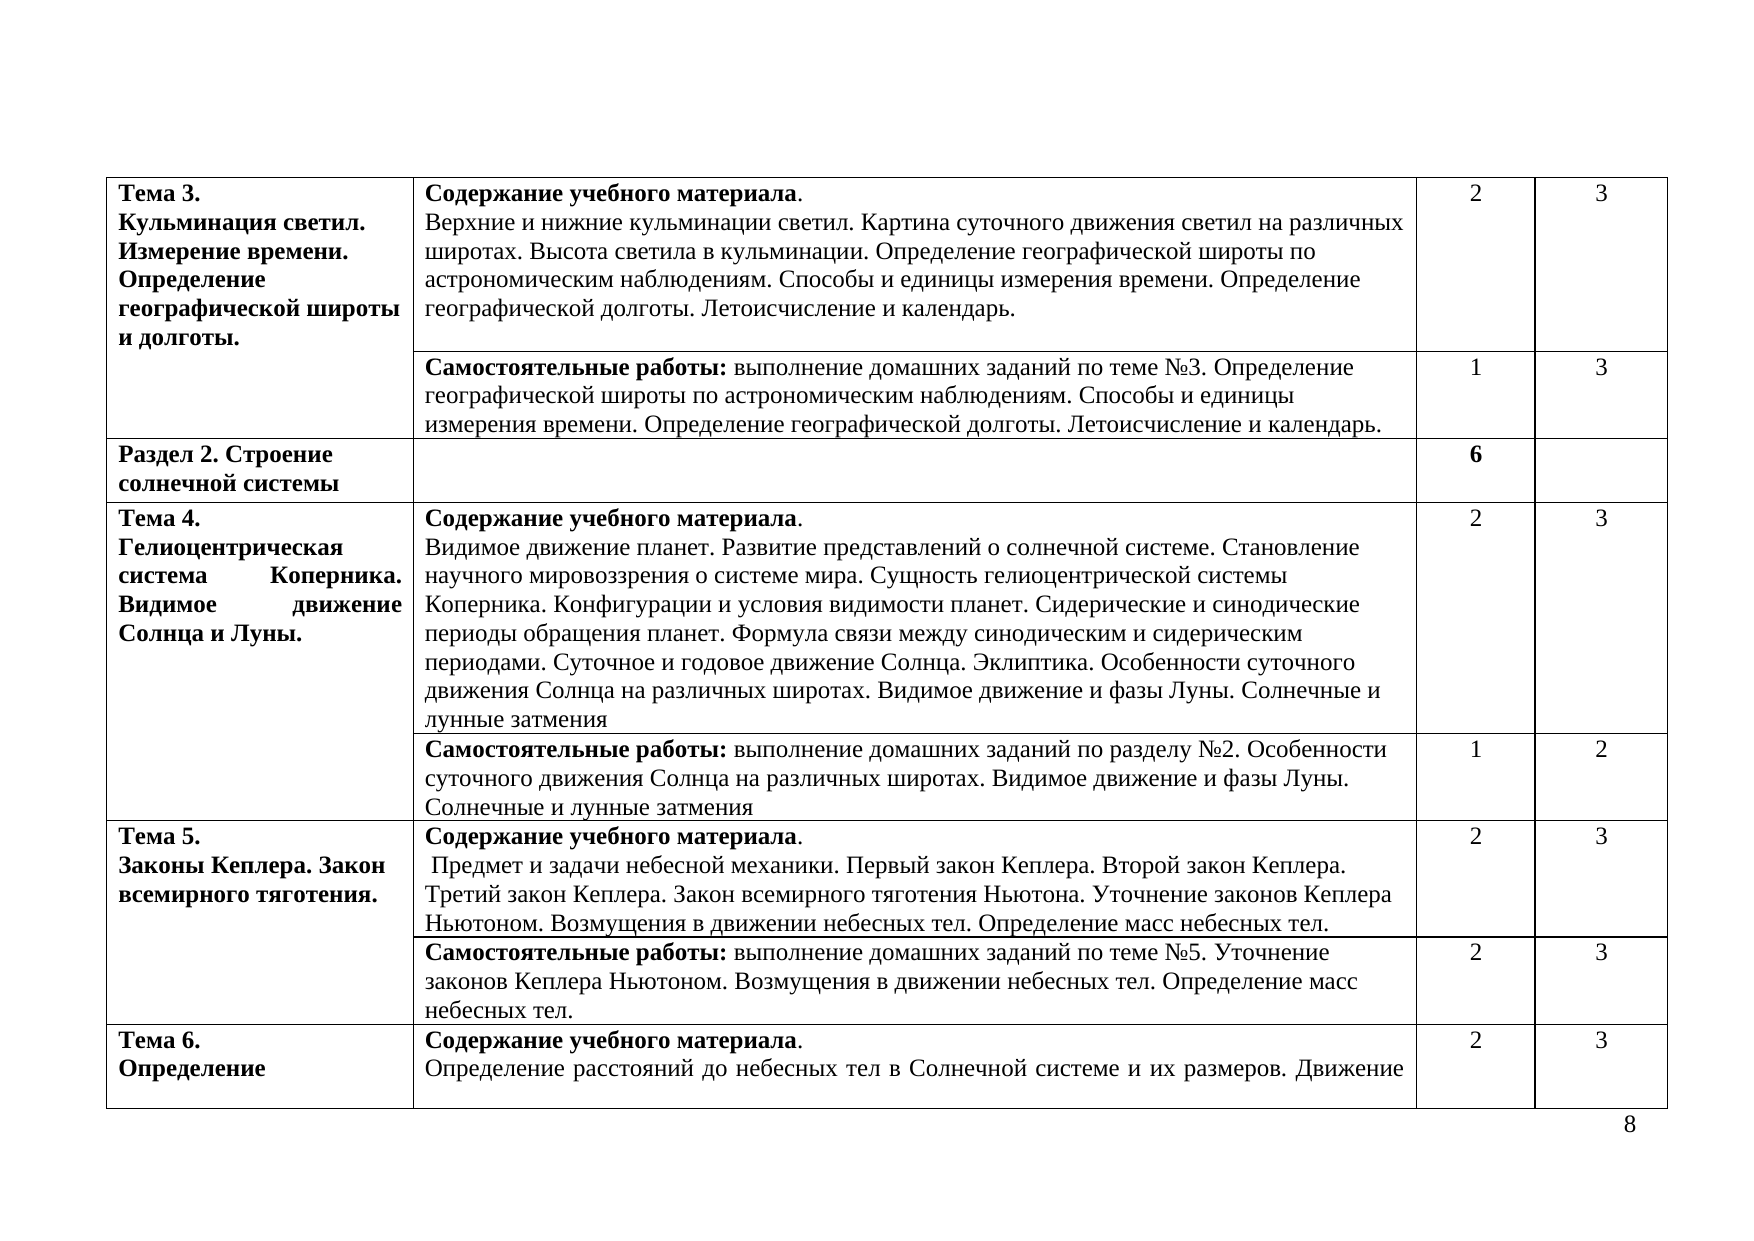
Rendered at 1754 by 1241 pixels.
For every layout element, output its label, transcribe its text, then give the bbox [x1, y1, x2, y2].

table_cell Тема 5. Законы Кеплера. Закон всемирного тяготения. [107, 821, 413, 1024]
table_cell Тема 4. Гелиоцентрическая система Коперника. Видимое движение Солнца и Луны. [107, 503, 413, 820]
table_cell 1 [1417, 352, 1534, 438]
table_cell Содержание учебного материала. Предмет и задачи небесной механики. Первый закон Кеплера. Второй закон Кеплера. Третий закон Кеплера. Закон всемирного тяготения Ньютона. Уточнение законов Кеплера Ньютоном. Возмущения в движении небесных тел. Определение масс небесных тел. [414, 821, 1416, 936]
table_cell [414, 439, 1416, 502]
table_cell Самостоятельные работы: выполнение домашних заданий по теме №3. Определение географической широты по астрономическим наблюдениям. Способы и единицы измерения времени. Определение географической долготы. Летоисчисление и календарь. [414, 352, 1416, 438]
table_cell 3 [1536, 938, 1667, 1024]
table_cell 3 [1536, 503, 1667, 733]
table_cell 2 [1417, 938, 1534, 1024]
table_cell [1536, 439, 1667, 502]
table_cell Самостоятельные работы: выполнение домашних заданий по теме №5. Уточнение законов Кеплера Ньютоном. Возмущения в движении небесных тел. Определение масс небесных тел. [414, 938, 1416, 1024]
table_cell 3 [1536, 1025, 1667, 1108]
table_cell 2 [1417, 1025, 1534, 1108]
table_cell 1 [1417, 734, 1534, 820]
table_cell 3 [1536, 178, 1667, 351]
table_cell Содержание учебного материала. Видимое движение планет. Развитие представлений о солнечной системе. Становление научного мировоззрения о системе мира. Сущность гелиоцентрической системы Коперника. Конфигурации и условия видимости планет. Сидерические и синодические периоды обращения планет. Формула связи между синодическим и сидерическим периодами. Суточное и годовое движение Солнца. Эклиптика. Особенности суточного движения Солнца на различных широтах. Видимое движение и фазы Луны. Солнечные и лунные затмения [414, 503, 1416, 733]
table_cell Содержание учебного материала. Верхние и нижние кульминации светил. Картина суточного движения светил на различных широтах. Высота светила в кульминации. Определение географической широты по астрономическим наблюдениям. Способы и единицы измерения времени. Определение географической долготы. Летоисчисление и календарь. [414, 178, 1416, 351]
table_cell 2 [1536, 734, 1667, 820]
table_cell 2 [1417, 821, 1534, 936]
table_cell Самостоятельные работы: выполнение домашних заданий по разделу №2. Особенности суточного движения Солнца на различных широтах. Видимое движение и фазы Луны. Солнечные и лунные затмения [414, 734, 1416, 820]
table_cell 3 [1536, 352, 1667, 438]
table_cell 2 [1417, 178, 1534, 351]
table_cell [107, 1025, 413, 1108]
table_cell Тема 3. Кульминация светил. Измерение времени. Определение географической широты и долготы. [107, 178, 413, 438]
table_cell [414, 1025, 1416, 1108]
table_cell Раздел 2. Строение солнечной системы [107, 439, 413, 502]
table_cell 3 [1536, 821, 1667, 936]
table_cell 6 [1417, 439, 1534, 502]
table_cell 2 [1417, 503, 1534, 733]
